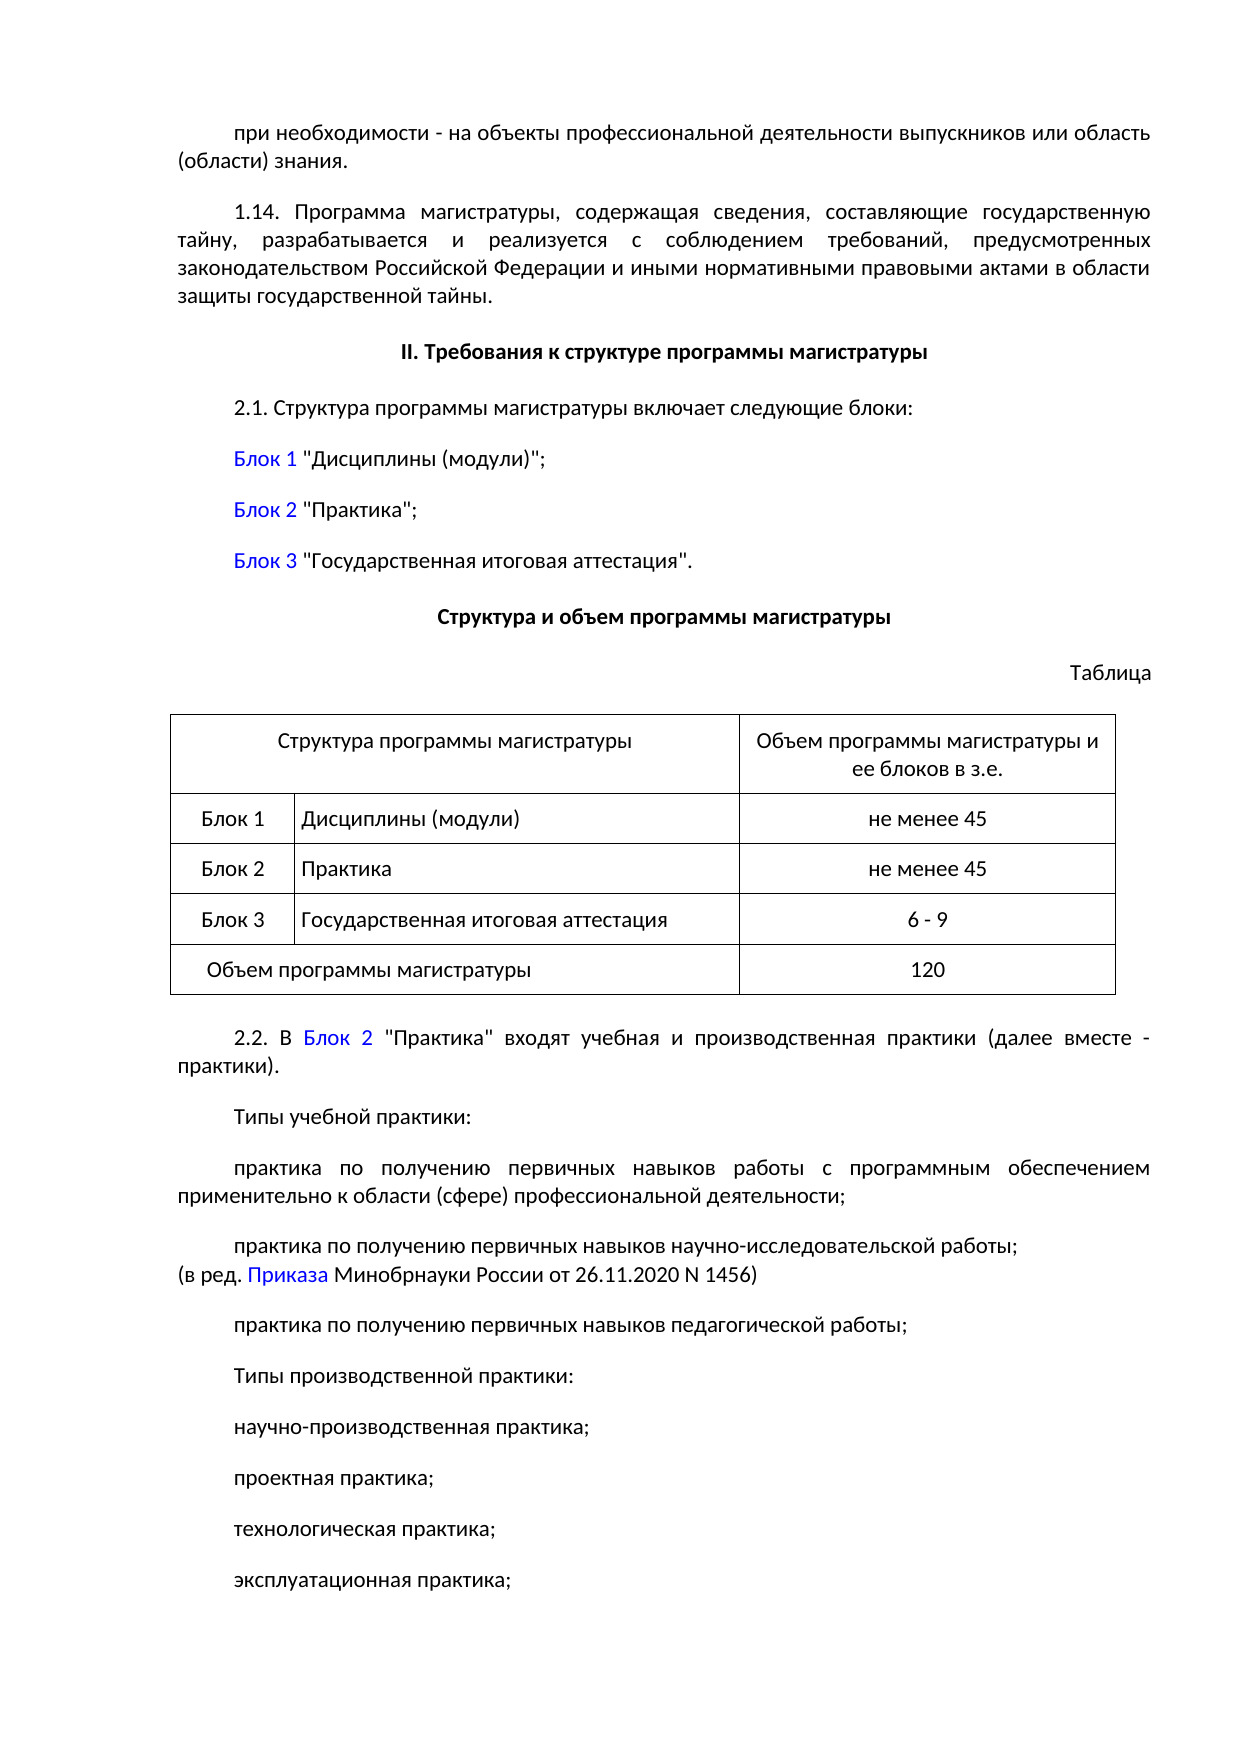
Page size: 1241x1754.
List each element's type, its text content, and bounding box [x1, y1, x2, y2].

text Типы учебной практики: [177, 1102, 1152, 1130]
text технологическая практика; [177, 1514, 1152, 1542]
text 1.14. Программа магистратуры, содержащая сведения, составляющие государственную тайну, разрабатывается и реализуется с соблюдением требований, предусмотренных законодательством Российской Федерации и иными нормативными правовыми актами в области защиты государственной тайны. [177, 197, 1152, 309]
table_cell не менее 45 [740, 844, 1115, 893]
text проектная практика; [177, 1463, 1152, 1491]
text 2.1. Структура программы магистратуры включает следующие блоки: [177, 393, 1152, 421]
text практика по получению первичных навыков работы с программным обеспечением применительно к области (сфере) профессиональной деятельности; [177, 1153, 1152, 1209]
table_cell Объем программы магистратуры [171, 945, 739, 994]
title II. Требования к структуре программы магистратуры [177, 337, 1152, 365]
text Блок 1 "Дисциплины (модули)"; [177, 444, 1152, 472]
text Типы производственной практики: [177, 1362, 1152, 1389]
text Блок 3 "Государственная итоговая аттестация". [177, 546, 1152, 574]
table_header Структура программы магистратуры [171, 715, 739, 792]
table_cell Блок 1 [171, 794, 294, 843]
text 2.2. В Блок 2 "Практика" входят учебная и производственная практики (далее вместе - практики). [177, 1023, 1152, 1079]
text (в ред. Приказа Минобрнауки России от 26.11.2020 N 1456) [177, 1260, 1152, 1288]
table_cell 120 [740, 945, 1115, 994]
title Структура и объем программы магистратуры [177, 602, 1152, 630]
text Блок 2 "Практика"; [177, 495, 1152, 523]
text при необходимости - на объекты профессиональной деятельности выпускников или область (области) знания. [177, 118, 1152, 174]
table_cell Практика [295, 844, 739, 893]
text практика по получению первичных навыков научно-исследовательской работы; [177, 1232, 1152, 1260]
table_cell Дисциплины (модули) [295, 794, 739, 843]
table_cell Государственная итоговая аттестация [295, 894, 739, 943]
table_cell Блок 2 [171, 844, 294, 893]
table_header Объем программы магистратуры и ее блоков в з.е. [740, 715, 1115, 792]
table_cell Блок 3 [171, 894, 294, 943]
text практика по получению первичных навыков педагогической работы; [177, 1311, 1152, 1339]
table_cell не менее 45 [740, 794, 1115, 843]
text Таблица [177, 658, 1152, 686]
text научно-производственная практика; [177, 1412, 1152, 1441]
table_cell 6 - 9 [740, 894, 1115, 943]
text эксплуатационная практика; [177, 1565, 1152, 1593]
